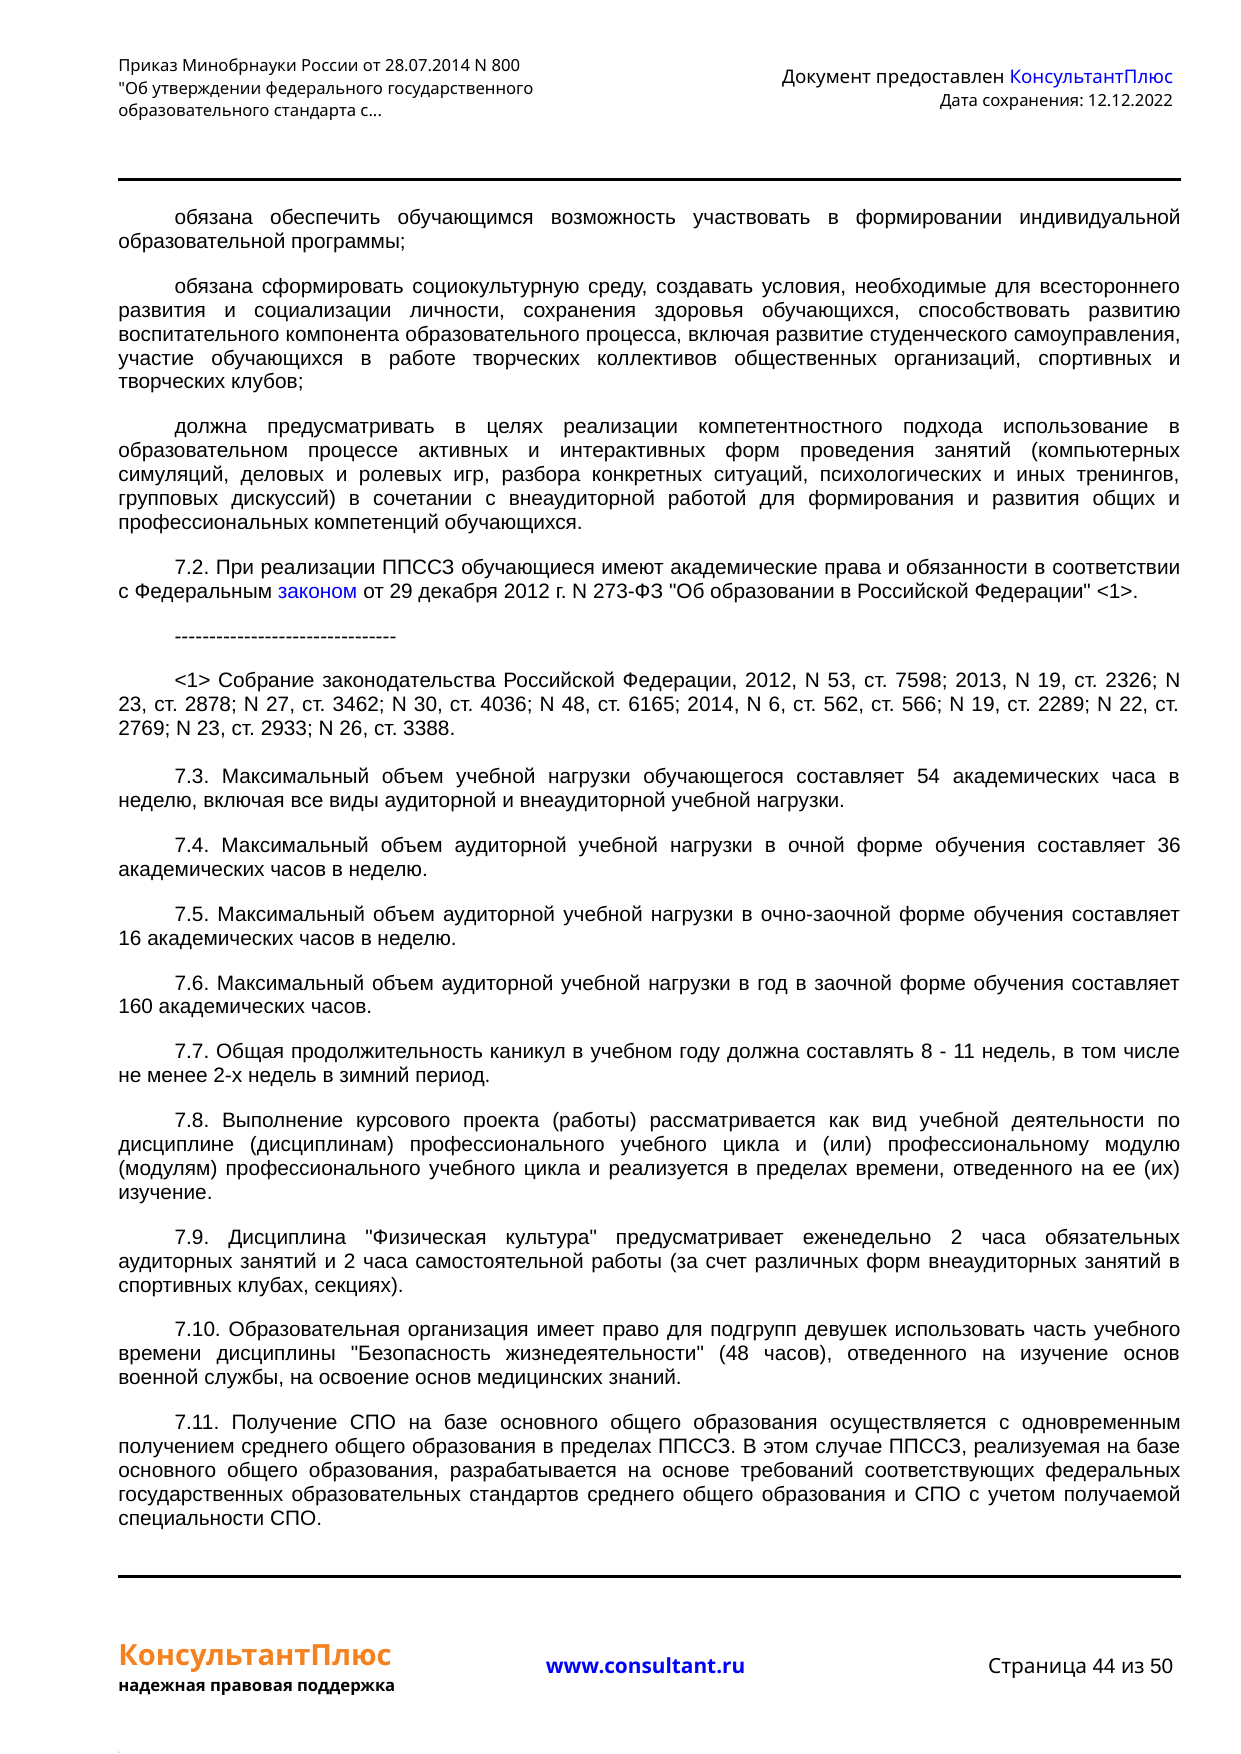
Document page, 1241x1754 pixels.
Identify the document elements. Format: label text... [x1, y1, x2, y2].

text 7.4. Максимальный объем аудиторной учебной нагрузки в очной форме обучения составляет 36 академических часов в неделю. [118, 833, 1181, 881]
text 7.9. Дисциплина "Физическая культура" предусматривает еженедельно 2 часа обязательных аудиторных занятий и 2 часа самостоятельной работы (за счет различных форм внеаудиторных занятий в спортивных клубах, секциях). [118, 1224, 1181, 1296]
text <1> Собрание законодательства Российской Федерации, 2012, N 53, ст. 7598; 2013, N 19, ст. 2326; N 23, ст. 2878; N 27, ст. 3462; N 30, ст. 4036; N 48, ст. 6165; 2014, N 6, ст. 562, ст. 566; N 19, ст. 2289; N 22, ст. 2769; N 23, ст. 2933; N 26, ст. 3388. [118, 668, 1181, 740]
text -------------------------------- [118, 623, 1181, 647]
text 7.5. Максимальный объем аудиторной учебной нагрузки в очно-заочной форме обучения составляет 16 академических часов в неделю. [118, 902, 1181, 949]
text 7.7. Общая продолжительность каникул в учебном году должна составлять 8 - 11 недель, в том числе не менее 2-х недель в зимний период. [118, 1039, 1181, 1087]
text 7.11. Получение СПО на базе основного общего образования осуществляется с одновременным получением среднего общего образования в пределах ППССЗ. В этом случае ППССЗ, реализуемая на базе основного общего образования, разрабатывается на основе требований соответствующих федеральных государственных образовательных стандартов среднего общего образования и СПО с учетом получаемой специальности СПО. [118, 1410, 1181, 1530]
text обязана обеспечить обучающимся возможность участвовать в формировании индивидуальной образовательной программы; [118, 205, 1181, 253]
text 7.6. Максимальный объем аудиторной учебной нагрузки в год в заочной форме обучения составляет 160 академических часов. [118, 970, 1181, 1018]
text 7.10. Образовательная организация имеет право для подгрупп девушек использовать часть учебного времени дисциплины "Безопасность жизнедеятельности" (48 часов), отведенного на изучение основ военной службы, на освоение основ медицинских знаний. [118, 1317, 1181, 1389]
text должна предусматривать в целях реализации компетентностного подхода использование в образовательном процессе активных и интерактивных форм проведения занятий (компьютерных симуляций, деловых и ролевых игр, разбора конкретных ситуаций, психологических и иных тренингов, групповых дискуссий) в сочетании с внеаудиторной работой для формирования и развития общих и профессиональных компетенций обучающихся. [118, 414, 1181, 534]
text 7.8. Выполнение курсового проекта (работы) рассматривается как вид учебной деятельности по дисциплине (дисциплинам) профессионального учебного цикла и (или) профессиональному модулю (модулям) профессионального учебного цикла и реализуется в пределах времени, отведенного на ее (их) изучение. [118, 1108, 1181, 1204]
text обязана сформировать социокультурную среду, создавать условия, необходимые для всестороннего развития и социализации личности, сохранения здоровья обучающихся, способствовать развитию воспитательного компонента образовательного процесса, включая развитие студенческого самоуправления, участие обучающихся в работе творческих коллективов общественных организаций, спортивных и творческих клубов; [118, 273, 1181, 393]
text 7.2. При реализации ППССЗ обучающиеся имеют академические права и обязанности в соответствии с Федеральным законом от 29 декабря 2012 г. N 273-ФЗ "Об образовании в Российской Федерации" <1>. [118, 555, 1181, 603]
text 7.3. Максимальный объем учебной нагрузки обучающегося составляет 54 академических часа в неделю, включая все виды аудиторной и внеаудиторной учебной нагрузки. [118, 764, 1181, 812]
